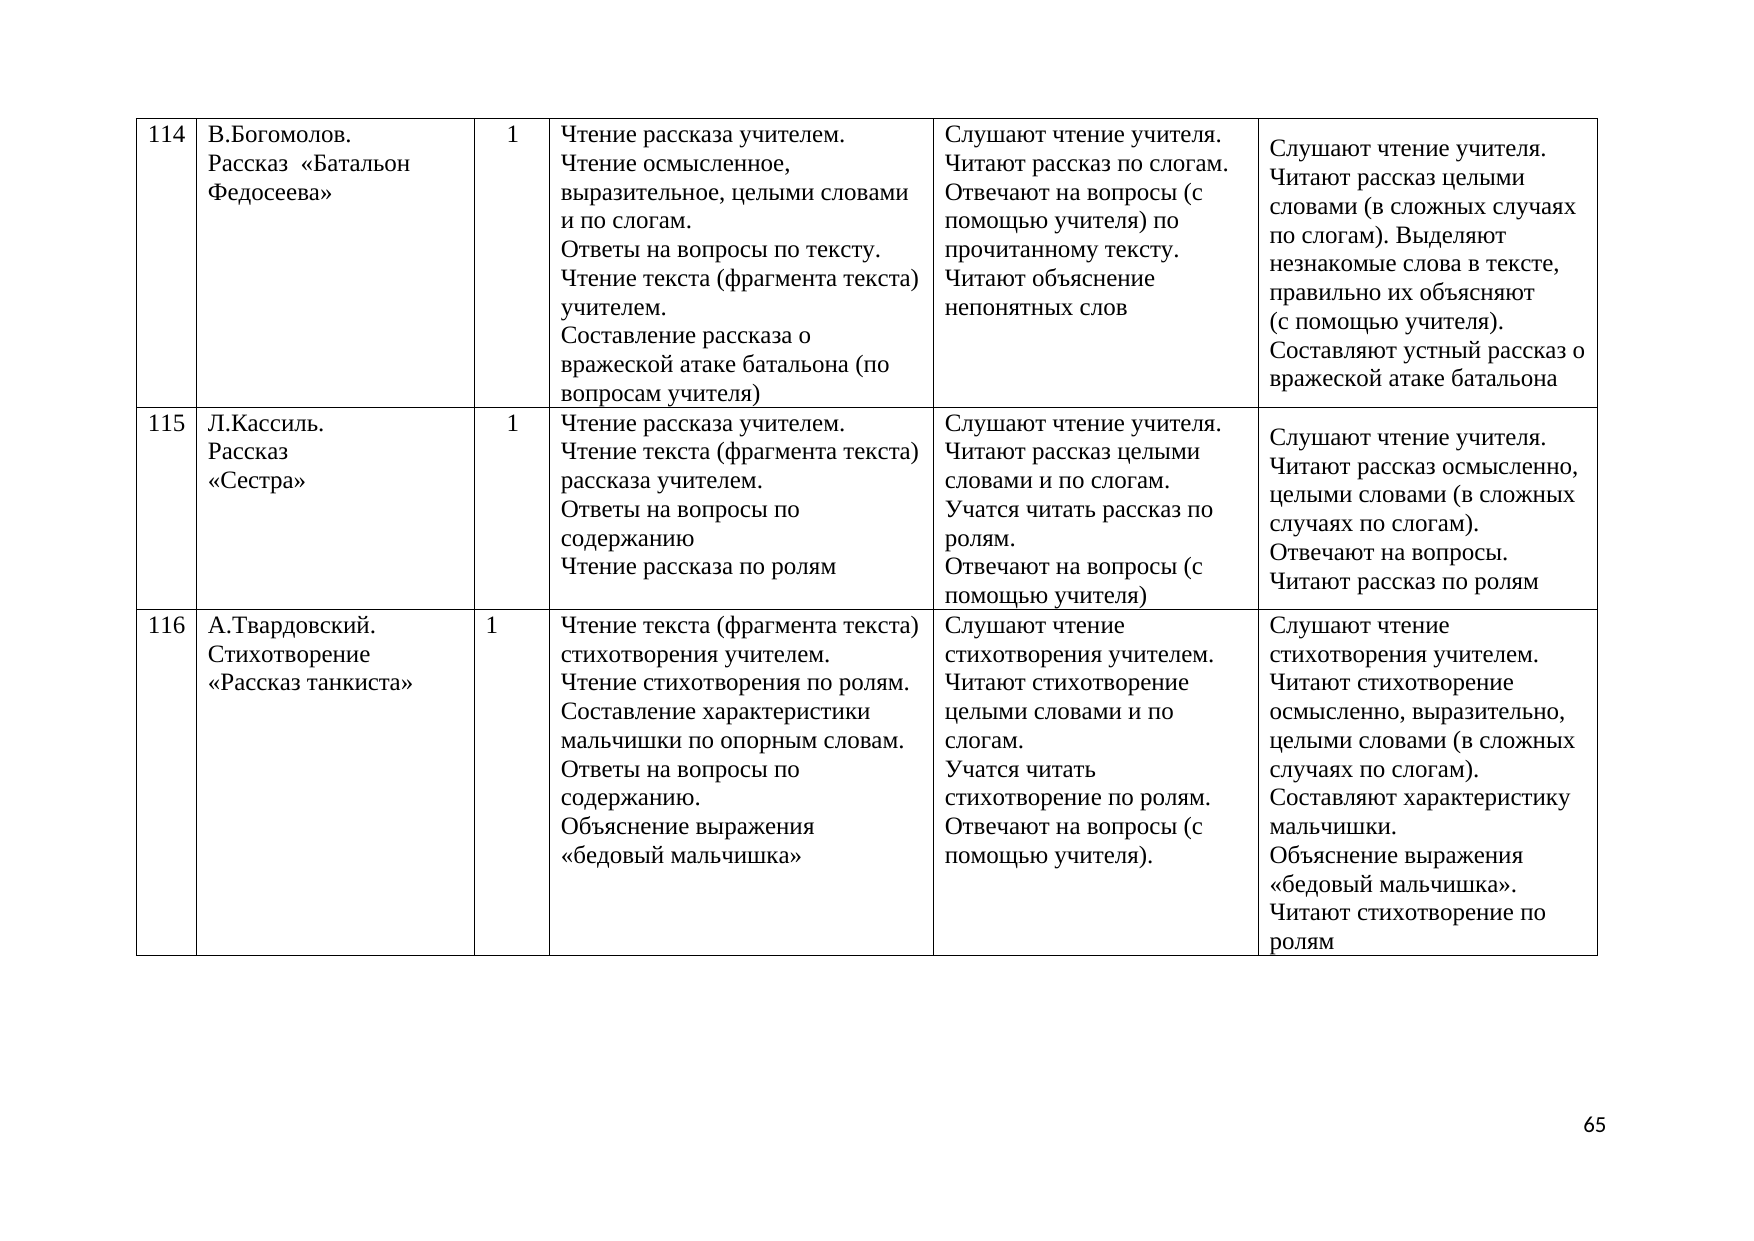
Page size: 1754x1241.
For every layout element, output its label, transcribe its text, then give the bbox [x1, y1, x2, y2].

table_cell Слушают чтение учителя. Читают рассказ целыми словами и по слогам. Учатся читать рассказ по ролям. Отвечают на вопросы (с помощью учителя) [934, 408, 1258, 609]
table_cell Слушают чтение учителя. Читают рассказ осмысленно, целыми словами (в сложных случаях по слогам). Отвечают на вопросы. Читают рассказ по ролям [1259, 408, 1597, 609]
table_header Слушают чтение учителя. Читают рассказ целыми словами (в сложных случаях по слогам). Выделяют незнакомые слова в тексте, правильно их объясняют (с помощью учителя). Составляют устный рассказ о вражеской атаке батальона [1259, 119, 1597, 407]
table_cell Слушают чтение стихотворения учителем. Читают стихотворение осмысленно, выразительно, целыми словами (в сложных случаях по слогам). Составляют характеристику мальчишки. Объяснение выражения «бедовый мальчишка». Читают стихотворение по ролям [1259, 610, 1597, 955]
table_header Чтение рассказа учителем. Чтение осмысленное, выразительное, целыми словами и по слогам. Ответы на вопросы по тексту. Чтение текста (фрагмента текста) учителем. Составление рассказа о вражеской атаке батальона (по вопросам учителя) [550, 119, 933, 407]
table_cell 1 [475, 610, 549, 955]
table_header В.Богомолов. Рассказ «Батальон Федосеева» [197, 119, 474, 407]
table_cell Л.Кассиль. Рассказ «Сестра» [197, 408, 474, 609]
table_cell А.Твардовский. Стихотворение «Рассказ танкиста» [197, 610, 474, 955]
table_header Слушают чтение учителя. Читают рассказ по слогам. Отвечают на вопросы (с помощью учителя) по прочитанному тексту. Читают объяснение непонятных слов [934, 119, 1258, 407]
table_cell Чтение текста (фрагмента текста) стихотворения учителем. Чтение стихотворения по ролям. Составление характеристики мальчишки по опорным словам. Ответы на вопросы по содержанию. Объяснение выражения «бедовый мальчишка» [550, 610, 933, 955]
table_header 1 [475, 119, 549, 407]
table_cell Слушают чтение стихотворения учителем. Читают стихотворение целыми словами и по слогам. Учатся читать стихотворение по ролям. Отвечают на вопросы (с помощью учителя). [934, 610, 1258, 955]
table_header 114 [137, 119, 196, 407]
table_cell 1 [475, 408, 549, 609]
table_cell Чтение рассказа учителем. Чтение текста (фрагмента текста) рассказа учителем. Ответы на вопросы по содержанию Чтение рассказа по ролям [550, 408, 933, 609]
table_cell 116 [137, 610, 196, 955]
table_cell 115 [137, 408, 196, 609]
